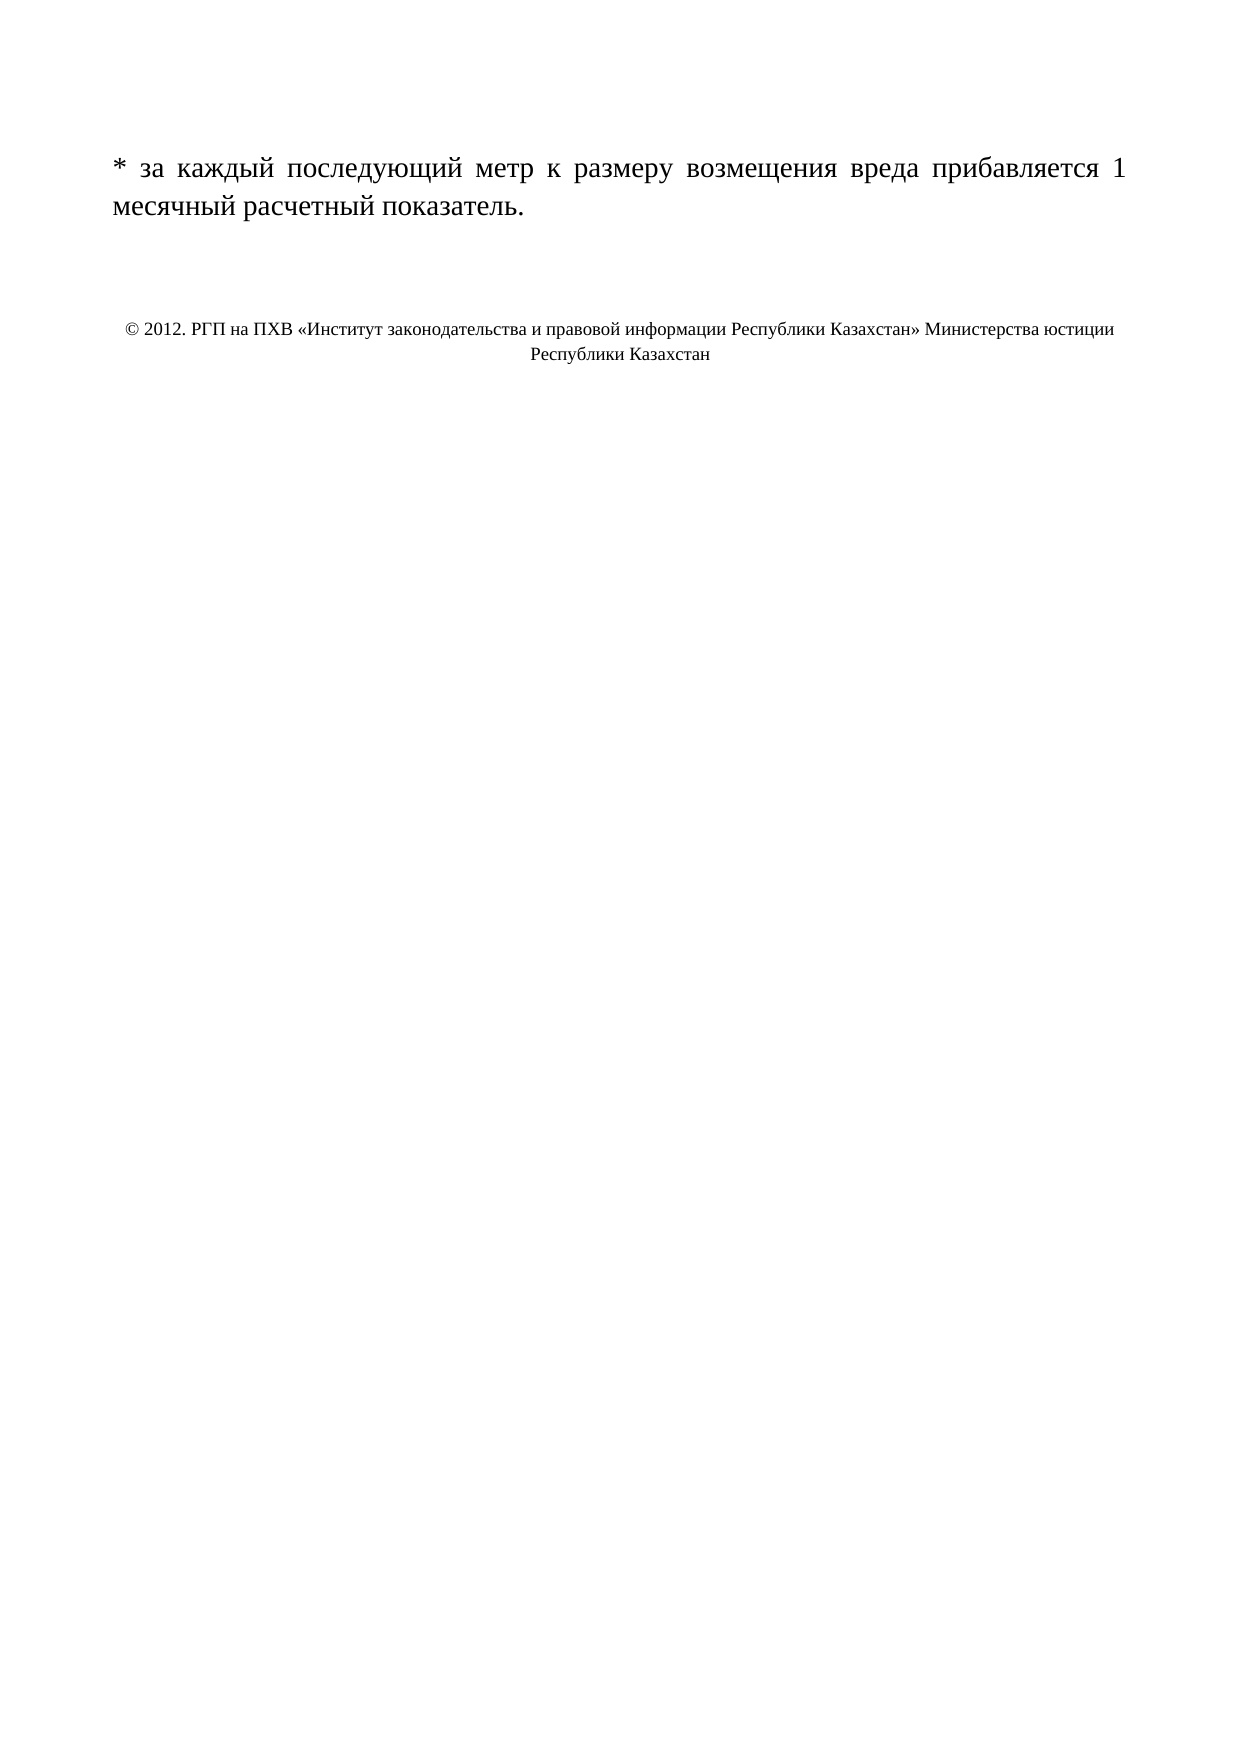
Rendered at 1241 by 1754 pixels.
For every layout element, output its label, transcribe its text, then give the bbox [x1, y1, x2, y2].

text © 2012. РГП на ПХВ «Институт законодательства и правовой информации Республики Казахстан» Министерства юстиции Республики Казахстан [112, 318, 1128, 364]
text * за каждый последующий метр к размеру возмещения вреда прибавляется 1 месячный расчетный показатель. [112, 150, 1128, 222]
